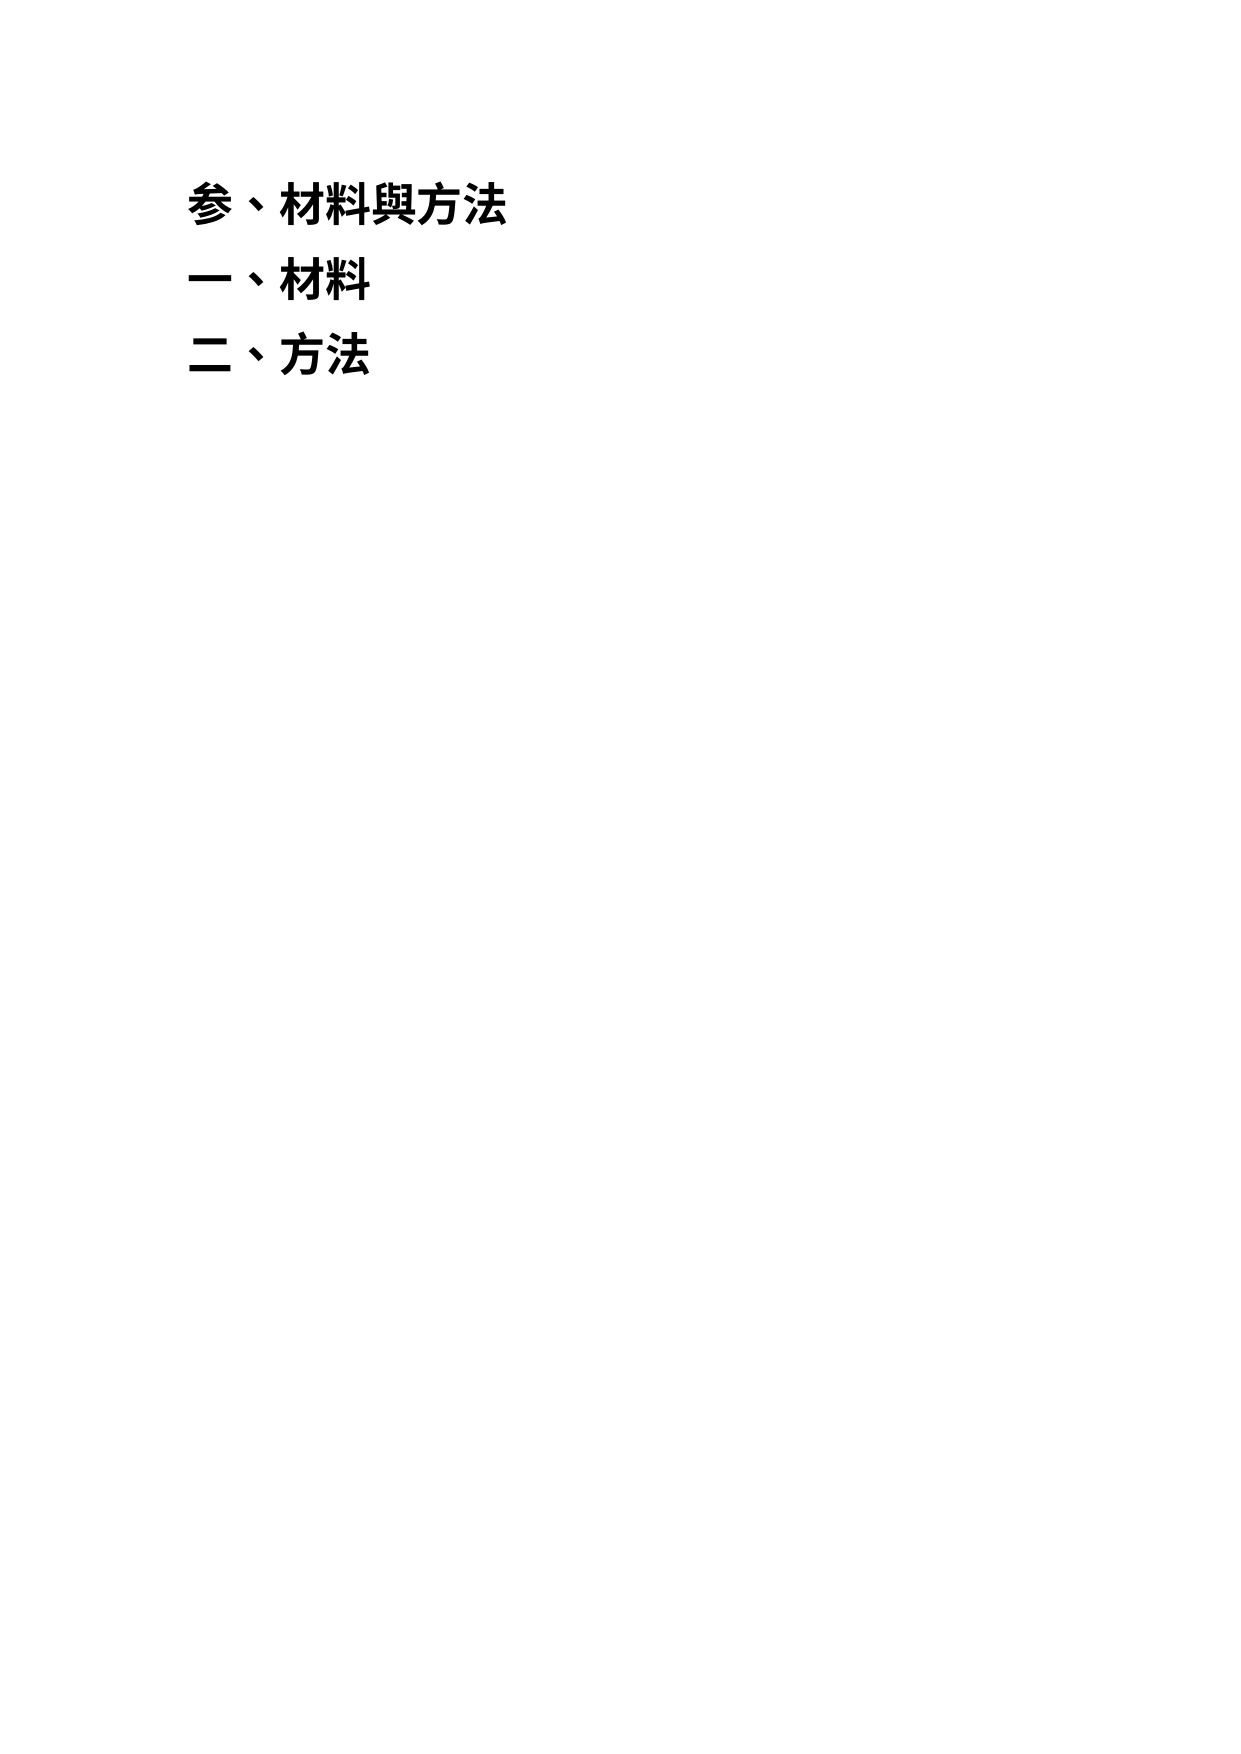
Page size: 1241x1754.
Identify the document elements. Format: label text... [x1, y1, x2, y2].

text 一、材料 [187, 239, 1053, 314]
text 二、方法 [187, 314, 1053, 389]
text 参、材料與方法 [187, 164, 1053, 239]
